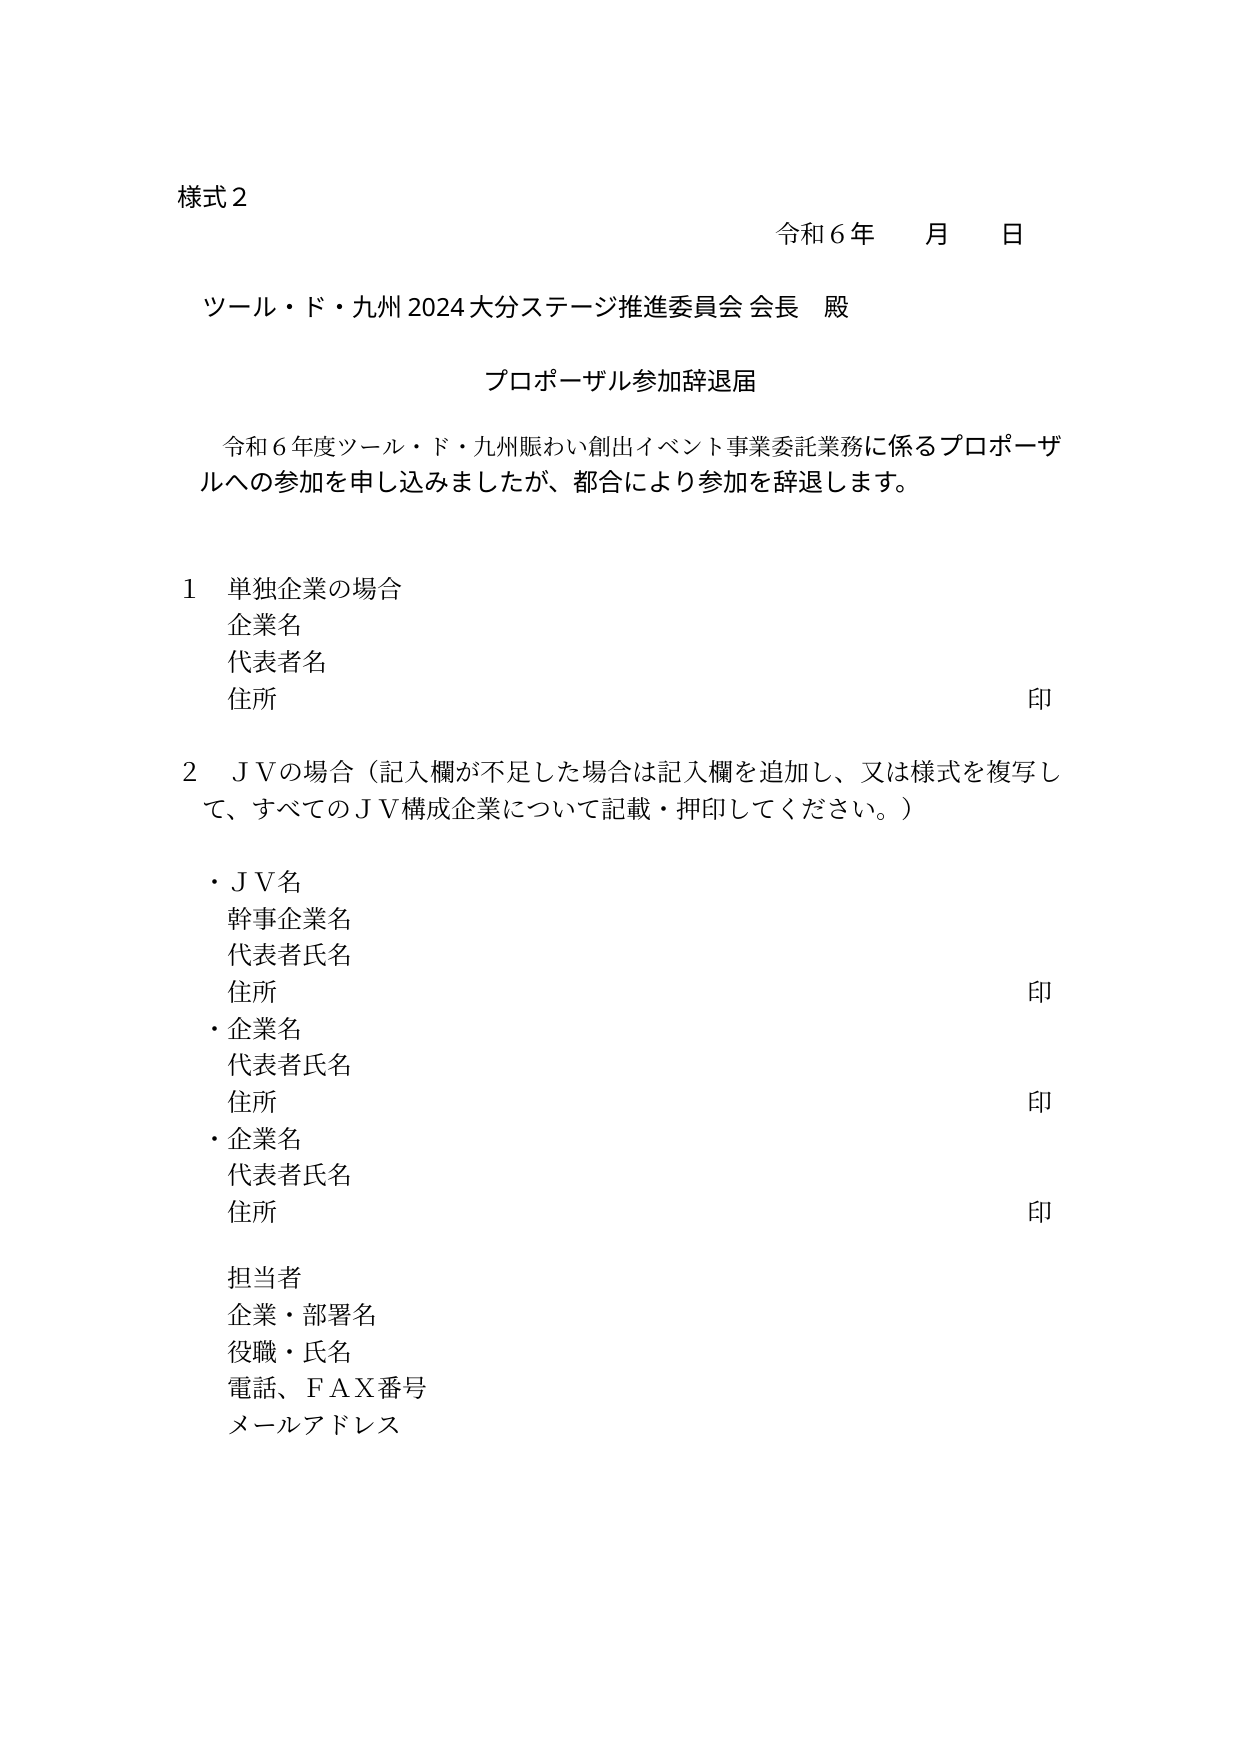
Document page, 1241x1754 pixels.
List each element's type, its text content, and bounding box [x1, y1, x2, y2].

text メールアドレス [177, 1405, 1063, 1442]
text 住所 印 [177, 1082, 1063, 1119]
text 企業・部署名 [177, 1295, 1063, 1332]
text 幹事企業名 [177, 899, 1063, 935]
text 企業名 [177, 605, 1063, 642]
text 代表者氏名 [177, 1045, 1063, 1082]
text ツール・ド・九州2024大分ステージ推進委員会 会長 殿 [177, 287, 1063, 324]
text ２ ＪＶの場合（記入欄が不足した場合は記入欄を追加し、又は様式を複写して、すべてのＪＶ構成企業について記載・押印してください。） [177, 752, 1063, 825]
text １ 単独企業の場合 [177, 569, 1063, 605]
text 住所 印 [177, 972, 1063, 1009]
text ・企業名 [177, 1009, 1063, 1045]
text 代表者氏名 [177, 935, 1063, 972]
text 令和６年 月 日 [177, 214, 1026, 251]
text ・ＪＶ名 [177, 862, 1063, 899]
text 担当者 [177, 1258, 1063, 1295]
text 役職・氏名 [177, 1332, 1063, 1368]
text プロポーザル参加辞退届 [177, 361, 1063, 397]
text 代表者名 [177, 642, 1063, 679]
text 住所 印 [177, 1192, 1063, 1229]
text 令和６年度ツール・ド・九州賑わい創出イベント事業委託業務に係るプロポーザルへの参加を申し込みましたが、都合により参加を辞退します。 [199, 427, 1063, 498]
text 電話、ＦＡＸ番号 [177, 1368, 1063, 1405]
text 様式２ [177, 177, 1063, 214]
text 住所 印 [177, 679, 1063, 715]
text 代表者氏名 [177, 1155, 1063, 1192]
text ・企業名 [177, 1119, 1063, 1155]
